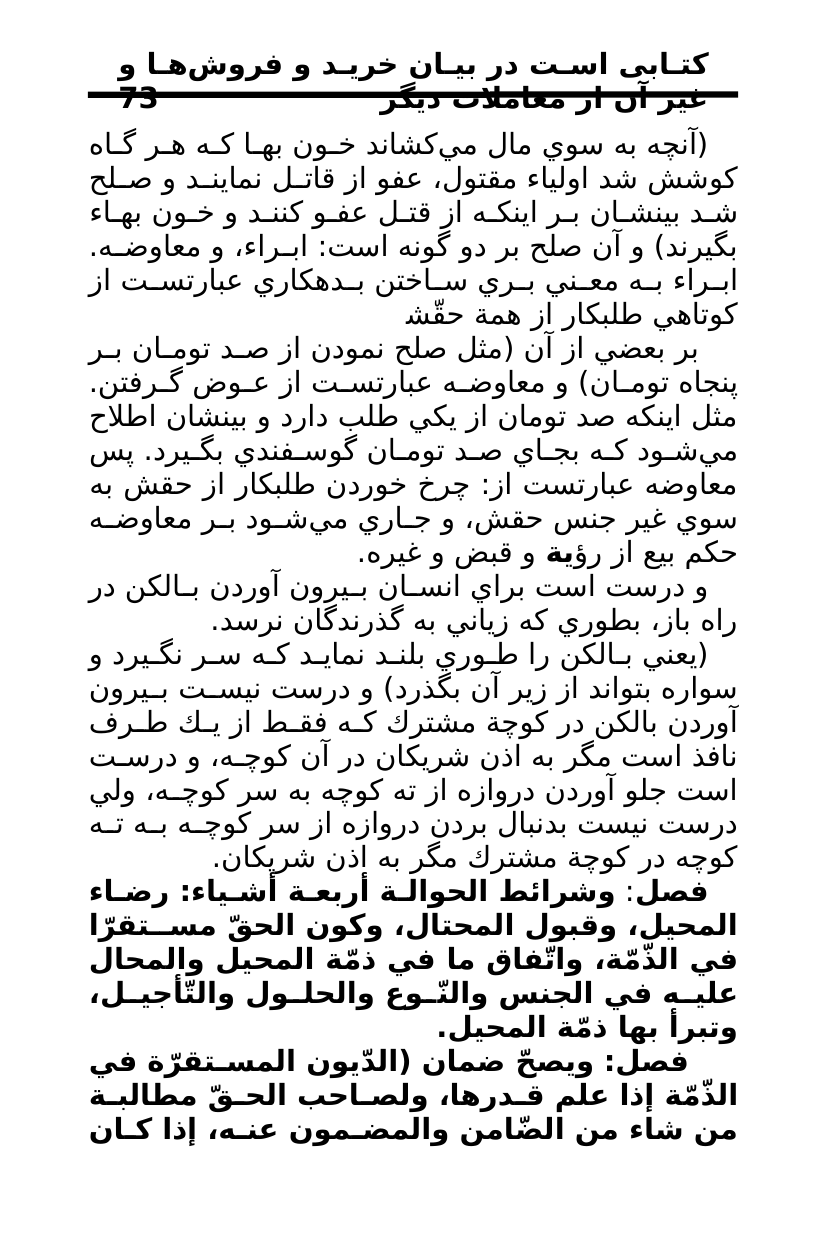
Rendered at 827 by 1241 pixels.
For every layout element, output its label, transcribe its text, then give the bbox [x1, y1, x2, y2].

text (آنچه به سوي مال مي‌كشاند خون بها كه هر گاه كوشش شد اولياء مقتول، عفو از قاتل نمايند و صلح شد بينشان بر اينكه از قتل عفو كنند و خون بهاء بگيرند) و آن صلح بر دو گونه است: ابراء، و معاوضه. ابراء به معني بري ساختن بدهكاري عبارتست از كوتاهي طلبكار از همة حقّشن آن [89, 128, 738, 331]
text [89, 1044, 738, 1146]
text فصل: وشرائط الحوالة أربعة أشياء: رضاء المحيل، وقبول المحتال، وكون الحقّ مستقرّا في الذّمّة، واتّفاق ما في ذمّة المحيل والمحال عليه في الجنس والنّوع والحلول والتّأجيل، وتبرأ بها ذمّة المحيل. [89, 875, 738, 1044]
text (يعني بالكن را طوري بلند نمايد كه سر نگيرد و سواره بتواند از زير آن بگذرد) و درست نيست بيرون آوردن بالكن در كوچة مشترك كه فقط از يك طرف نافذ است مگر به اذن شريكان در آن كوچه، و درست است جلو آوردن دروازه از ته كوچه به سر كوچه، ولي درست نيست بدنبال بردن دروازه از سر كوچه به ته كوچه در كوچة مشترك مگر به اذن شريكان. [89, 637, 738, 875]
text بر بعضي از آن (مثل صلح نمودن از صد تومان بر پنجاه تومان) و معاوضه عبارتست از عوض گرفتن. مثل اينكه صد تومان از يكي طلب دارد و بينشان اطلاح مي‌شود كه بجاي صد تومان گوسفندي بگيرد. پس معاوضه عبارتست از: چرخ خوردن طلبكار از حقش به سوي غير جنس حقش، و جاري مي‌شود بر معاوضه حكم بيع از رؤية و قبض و غيره. [89, 331, 738, 569]
text و درست است براي انسان بيرون آوردن بالكن در راه باز، بطوري كه زياني به گذرندگان نرسد. [89, 569, 738, 637]
